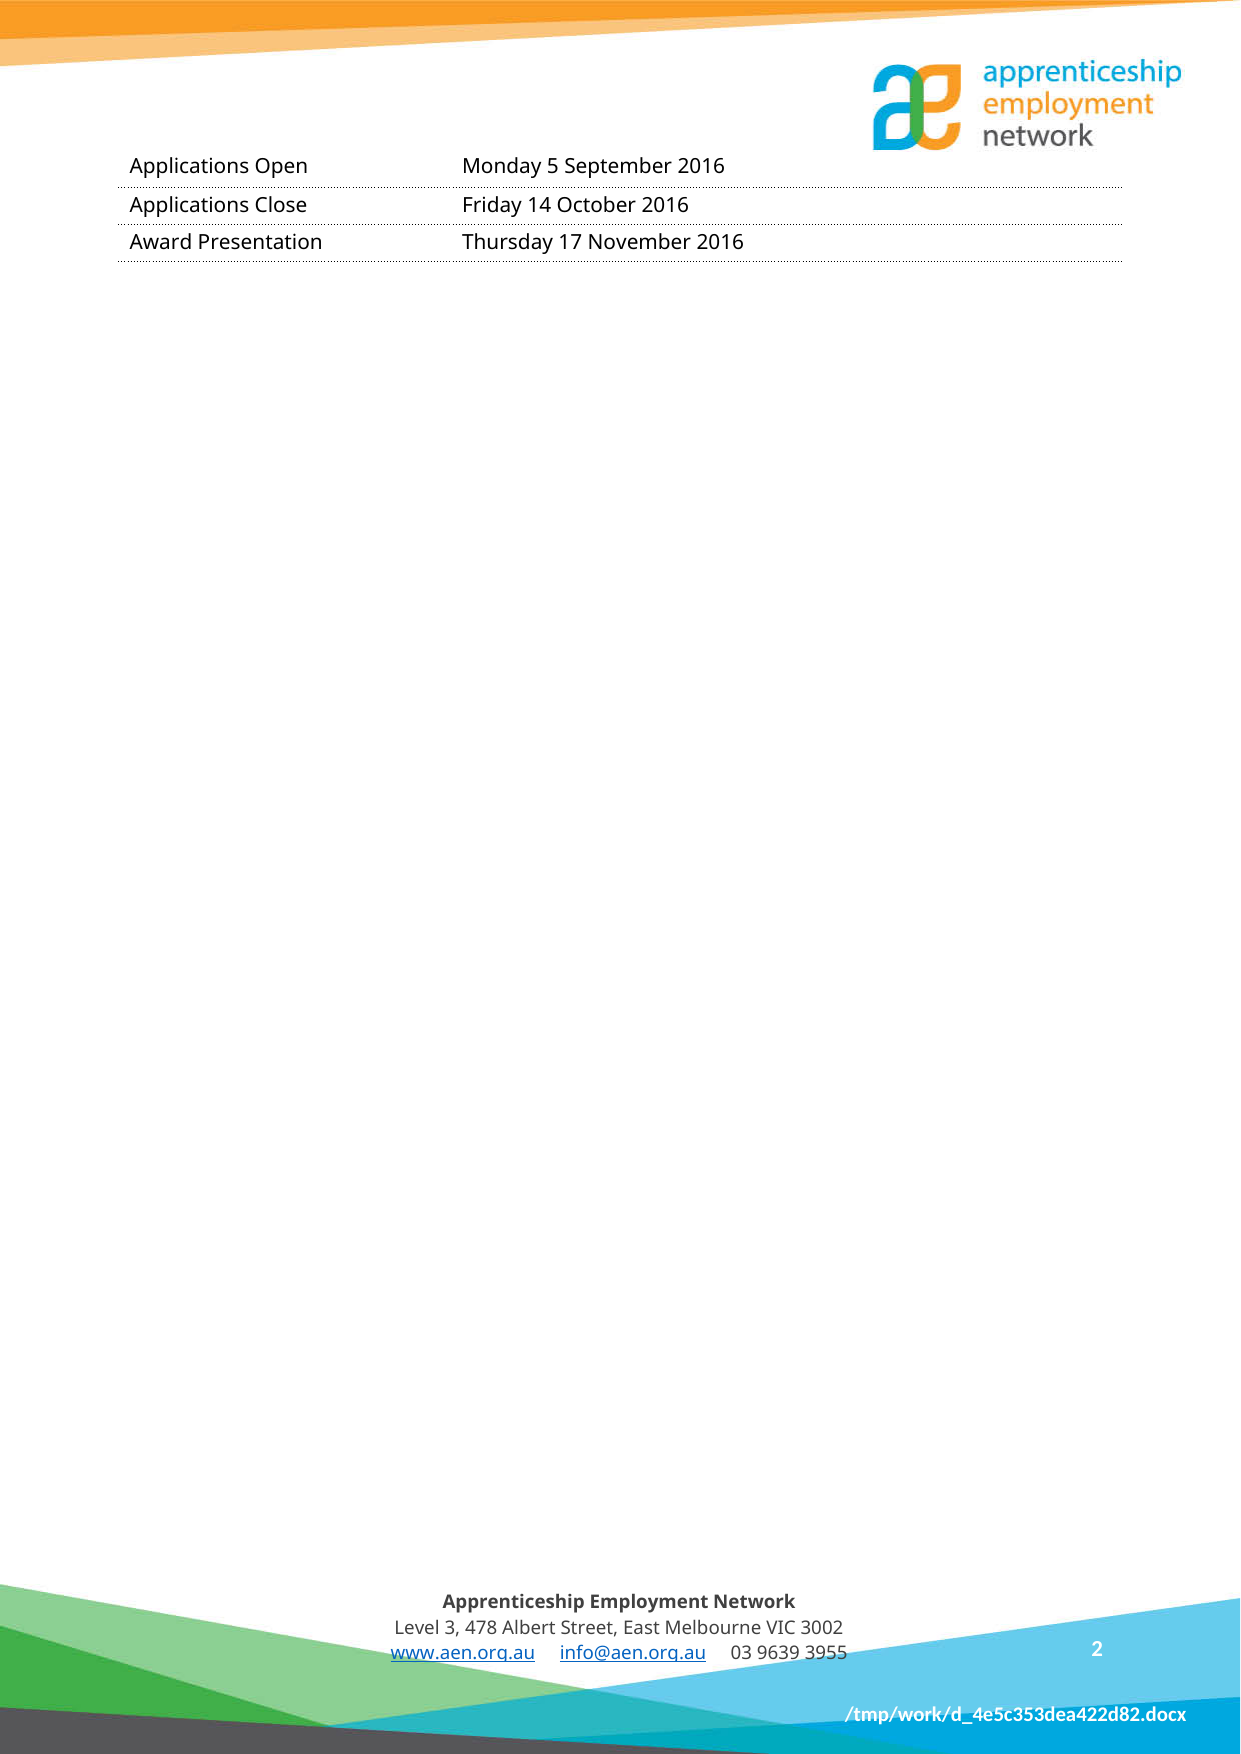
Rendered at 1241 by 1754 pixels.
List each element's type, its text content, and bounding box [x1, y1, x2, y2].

picture [0, 0, 1241, 1754]
table_cell Applications Close [118, 187, 451, 224]
table_header Applications Open [118, 148, 451, 187]
table_cell Friday 14 October 2016 [451, 187, 1122, 224]
table_cell Thursday 17 November 2016 [451, 224, 1122, 261]
table_header Monday 5 September 2016 [451, 148, 1122, 187]
table_cell Award Presentation [118, 224, 451, 261]
